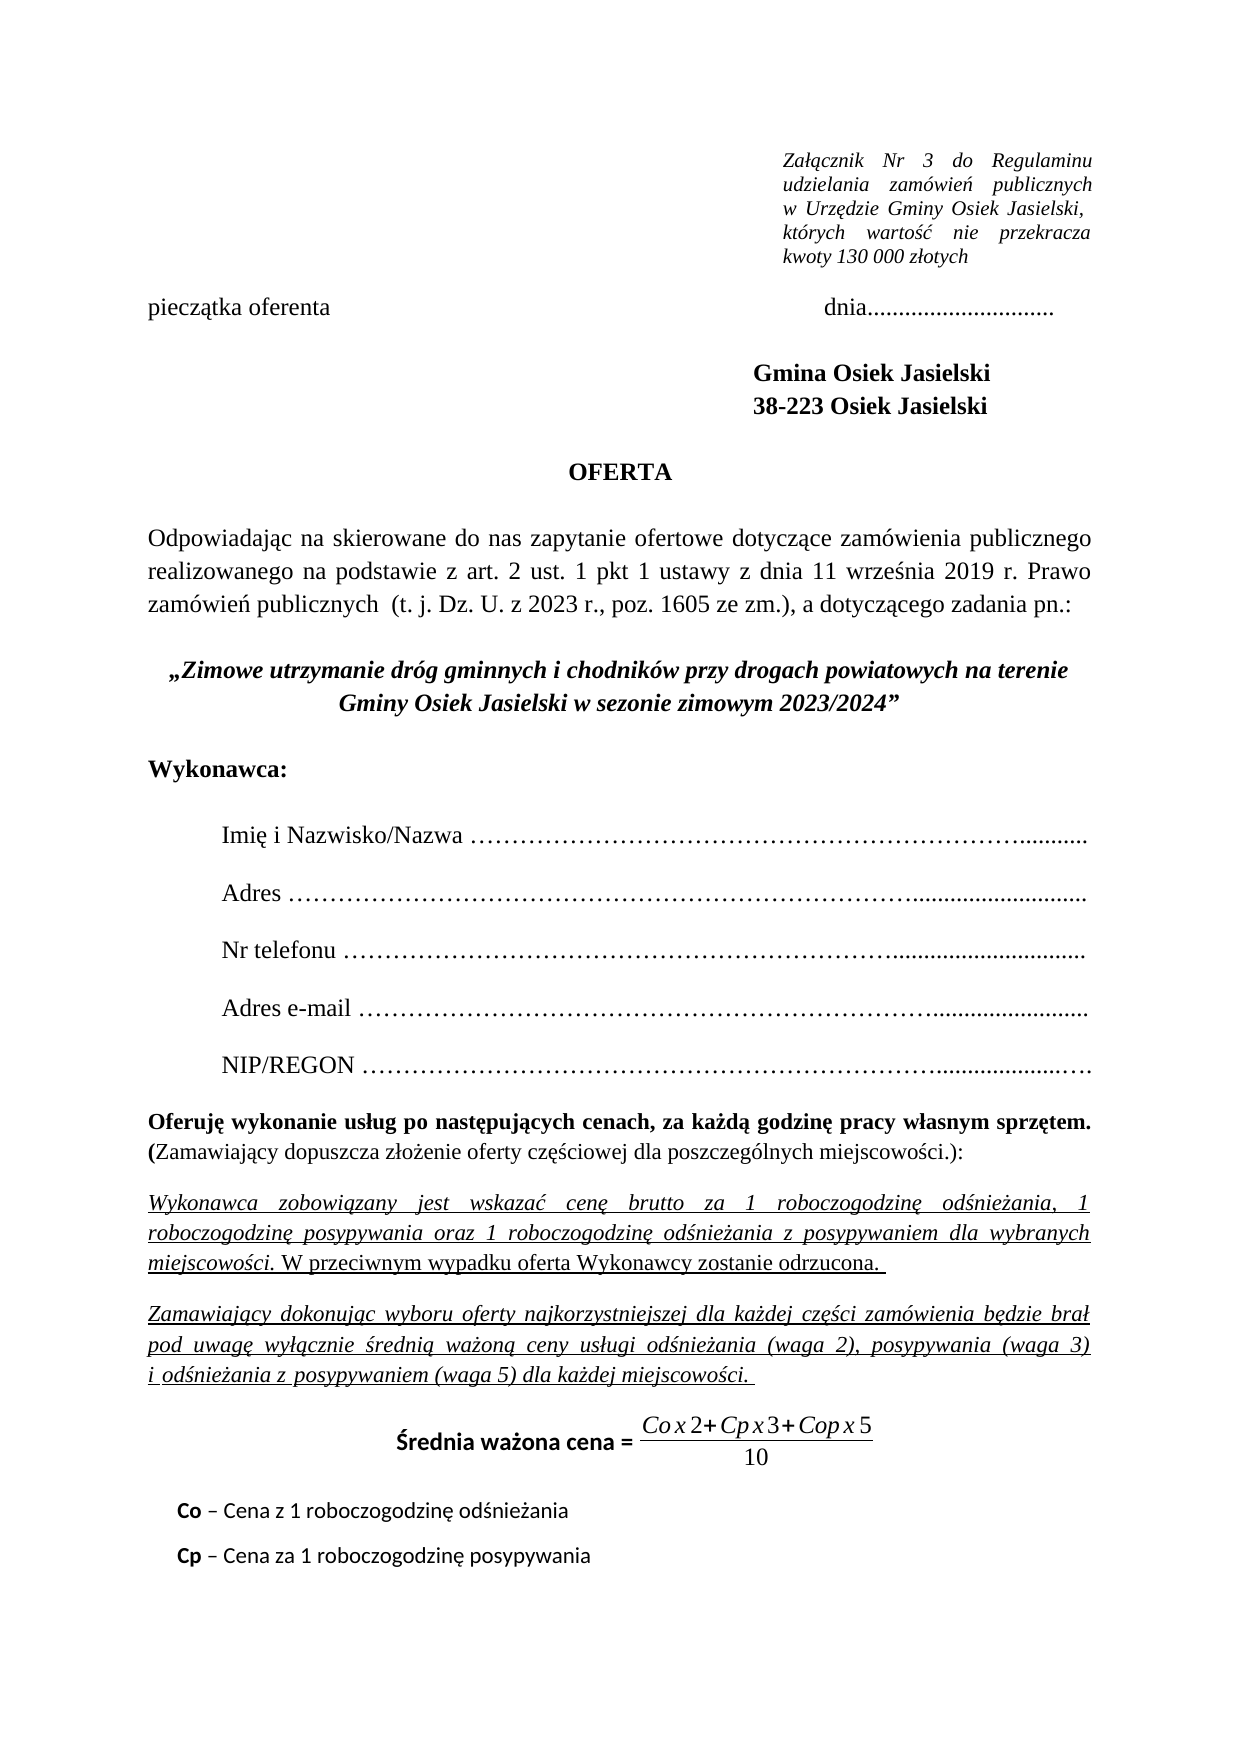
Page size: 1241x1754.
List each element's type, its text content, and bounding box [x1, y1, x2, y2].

text NIP/REGON ……………………………………………………………....................…. [148, 1050, 1093, 1079]
text Odpowiadając na skierowane do nas zapytanie ofertowe dotyczące zamówienia publicznego realizowanego na podstawie z art. 2 ust. 1 pkt 1 ustawy z dnia 11 września 2019 r. Prawo zamówień publicznych (t. j. Dz. U. z 2023 r., poz. 1605 ze zm.), a dotyczącego zadania pn.: [148, 523, 1093, 618]
text pieczątka oferenta dnia.............................. [148, 292, 1093, 321]
text Zamawiający dokonując wyboru oferty najkorzystniejszej dla każdej części zamówienia będzie brał pod uwagę wyłącznie średnią ważoną ceny usługi odśnieżania (waga 2), posypywania (waga 3) i odśnieżania z posypywaniem (waga 5) dla każdej miejscowości. [148, 1301, 1093, 1387]
text Co – Cena z 1 roboczogodzinę odśnieżania [177, 1496, 1093, 1524]
text OFERTA [148, 457, 1093, 486]
text Załącznik Nr 3 do Regulaminu udzielania zamówień publicznych w Urzędzie Gminy Osiek Jasielski, których wartość nie przekracza kwoty 130 000 złotych [783, 148, 1093, 268]
text Gmina Osiek Jasielski [738, 358, 1093, 387]
text Nr telefonu …………………………………………………………............................... [148, 935, 1093, 964]
text Wykonawca: [148, 754, 1093, 783]
text Adres e-mail ……………………………………………………………......................... [148, 993, 1093, 1022]
text Średnia ważona cena = [177, 1412, 1093, 1471]
text Adres …………………………………………………………………............................ [148, 878, 1093, 907]
text „Zimowe utrzymanie dróg gminnych i chodników przy drogach powiatowych na terenie Gminy Osiek Jasielski w sezonie zimowym 2023/2024” [148, 655, 1093, 717]
text Cp – Cena za 1 roboczogodzinę posypywania [177, 1541, 1093, 1569]
text Wykonawca zobowiązany jest wskazać cenę brutto za 1 roboczogodzinę odśnieżania, 1 roboczogodzinę posypywania oraz 1 roboczogodzinę odśnieżania z posypywaniem dla wybranych miejscowości. W przeciwnym wypadku oferta Wykonawcy zostanie odrzucona. [148, 1189, 1093, 1276]
text Imię i Nazwisko/Nazwa …………………………………………………………........... [148, 820, 1093, 849]
text Oferuję wykonanie usług po następujących cenach, za każdą godzinę pracy własnym sprzętem. (Zamawiający dopuszcza złożenie oferty częściowej dla poszczególnych miejscowości.): [148, 1108, 1093, 1164]
text 38-223 Osiek Jasielski [738, 391, 1093, 420]
